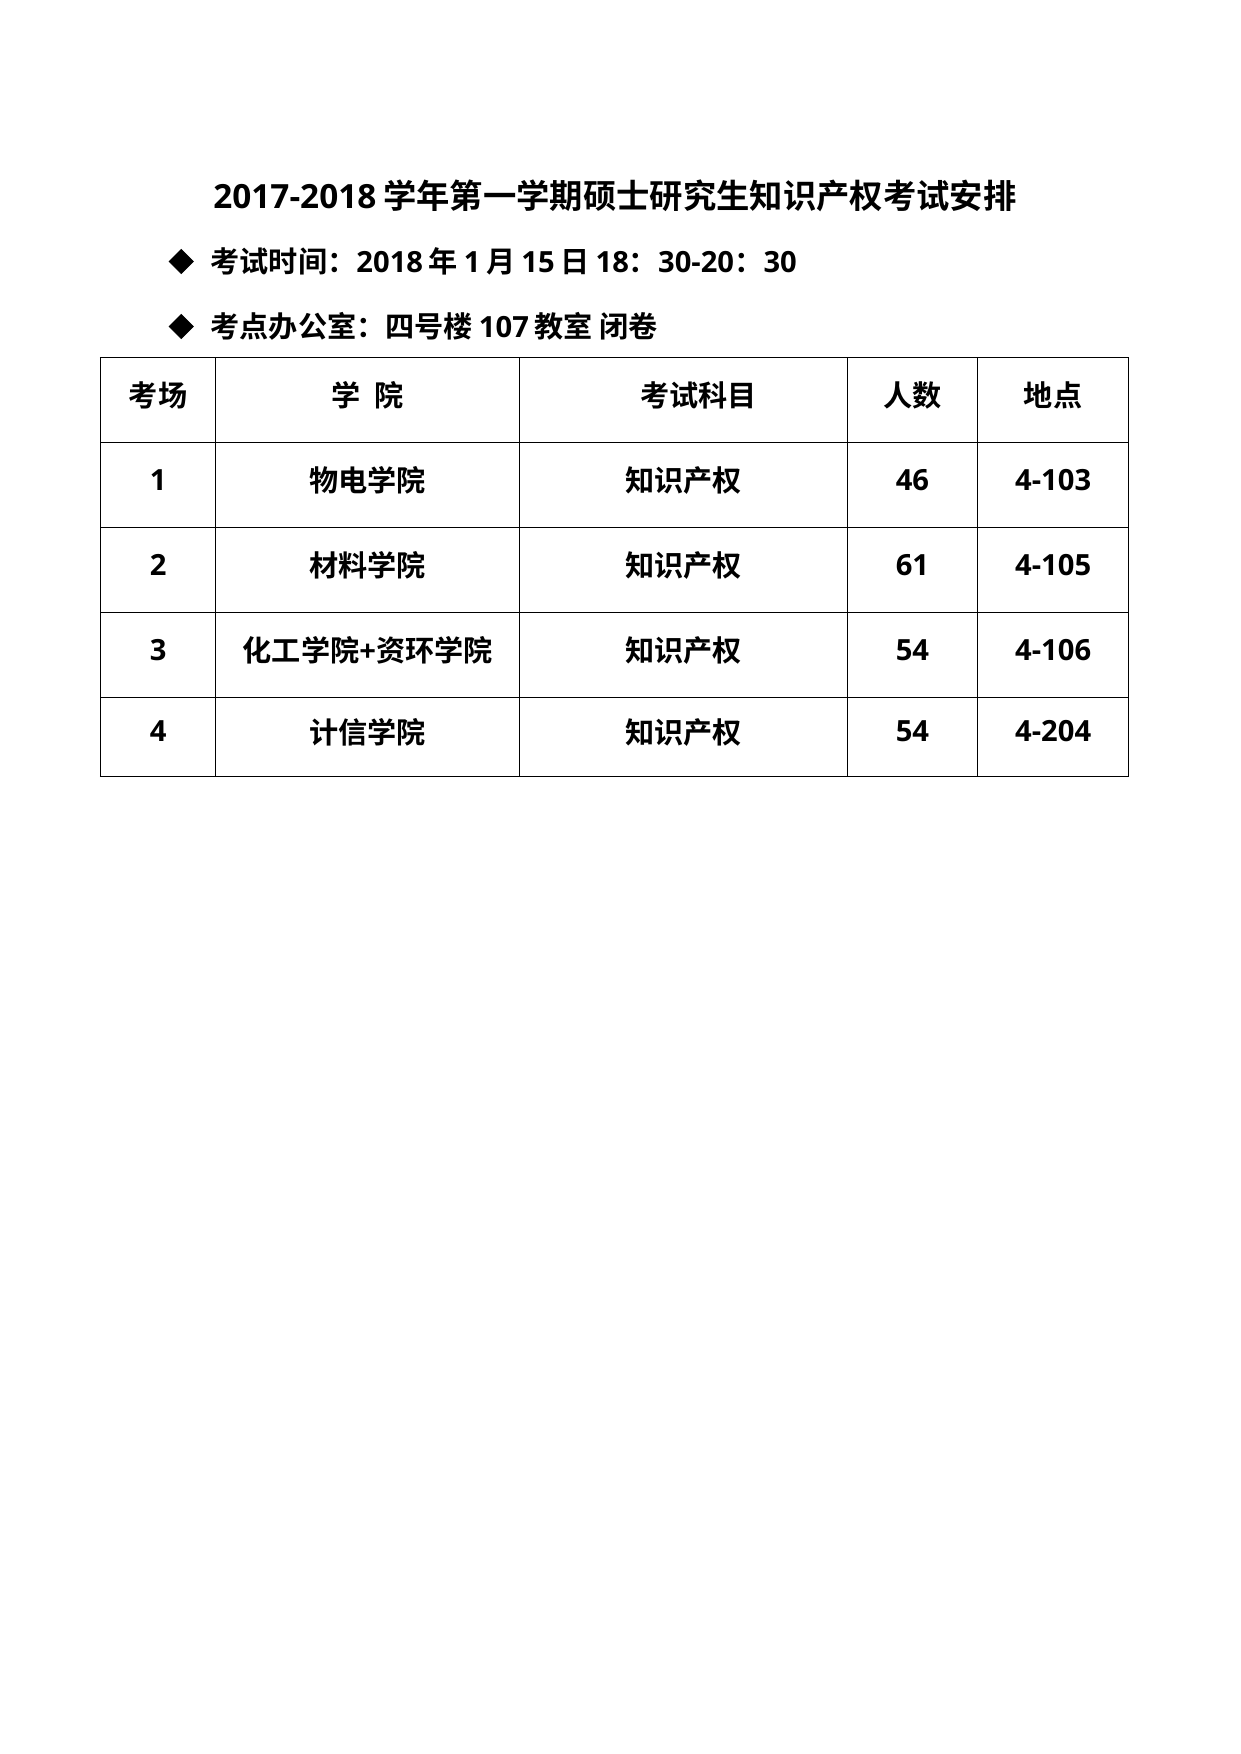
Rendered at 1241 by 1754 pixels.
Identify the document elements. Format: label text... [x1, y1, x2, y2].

table_cell 知识产权 [520, 698, 847, 776]
table_cell 计信学院 [216, 698, 519, 776]
table_cell 4-105 [978, 528, 1128, 612]
table_cell 4-204 [978, 698, 1128, 776]
table_cell 知识产权 [520, 528, 847, 612]
table_cell 2 [101, 528, 215, 612]
list 考点办公室：四号楼107教室 闭卷 [167, 292, 1062, 357]
table_cell 材料学院 [216, 528, 519, 612]
table_cell 61 [848, 528, 977, 612]
table_cell 知识产权 [520, 613, 847, 697]
table_cell 物电学院 [216, 443, 519, 527]
table_cell 化工学院+资环学院 [216, 613, 519, 697]
table_cell 3 [101, 613, 215, 697]
table_header 考试科目 [520, 358, 847, 442]
table_cell 46 [848, 443, 977, 527]
table_cell 1 [101, 443, 215, 527]
table_cell 4 [101, 698, 215, 776]
table_header 人数 [848, 358, 977, 442]
table_cell 54 [848, 698, 977, 776]
table_header 地点 [978, 358, 1128, 442]
table_cell 知识产权 [520, 443, 847, 527]
table_header 考场 [101, 358, 215, 442]
table_cell 4-106 [978, 613, 1128, 697]
table_header 学 院 [216, 358, 519, 442]
text 2017-2018学年第一学期硕士研究生知识产权考试安排 [167, 162, 1062, 227]
table_cell 54 [848, 613, 977, 697]
list 考试时间：2018年1月15日18：30-20：30 [167, 227, 1062, 292]
table_cell 4-103 [978, 443, 1128, 527]
